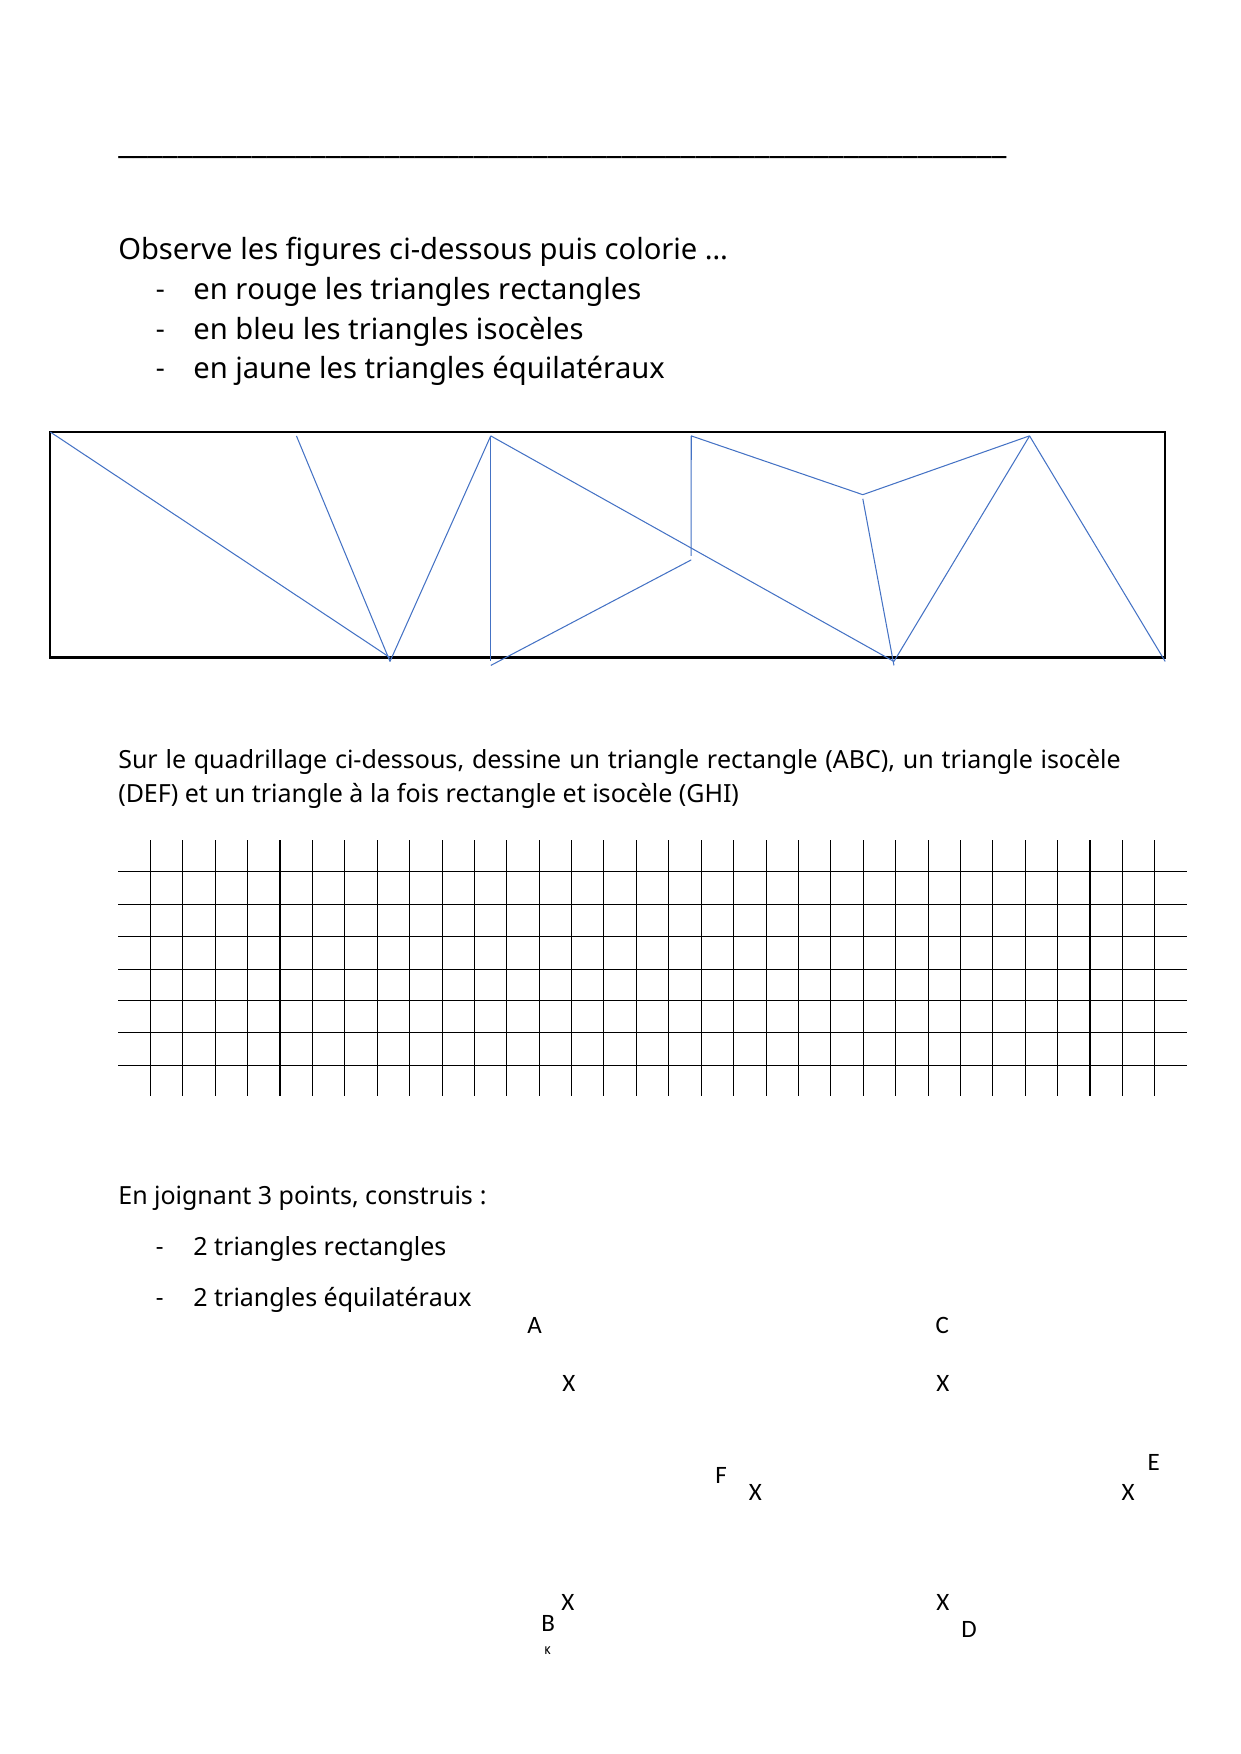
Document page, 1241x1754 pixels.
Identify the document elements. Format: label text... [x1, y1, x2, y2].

table_cell [507, 970, 539, 1000]
table_cell [702, 1001, 733, 1032]
table_cell [1091, 872, 1122, 904]
table_cell [313, 970, 344, 1000]
table_cell [507, 1001, 539, 1032]
table_cell [993, 1033, 1025, 1064]
table_header [540, 840, 571, 871]
table_cell [1058, 1033, 1089, 1064]
table_cell [313, 1033, 344, 1064]
table_cell [1091, 905, 1122, 936]
table_cell [151, 1033, 182, 1064]
table_cell [248, 970, 279, 1000]
table_cell [1058, 872, 1089, 904]
table_cell [864, 937, 895, 968]
table_header [799, 840, 830, 871]
table_cell [248, 905, 279, 936]
table_cell [216, 937, 247, 968]
table_cell [378, 937, 409, 968]
table_cell [702, 1066, 733, 1096]
table_cell [929, 937, 960, 968]
table_header [151, 840, 182, 871]
table_cell [281, 905, 312, 936]
table_header [410, 840, 442, 871]
picture [533, 1637, 562, 1665]
table_cell [799, 970, 830, 1000]
table_cell [604, 1001, 636, 1032]
table_cell [864, 970, 895, 1000]
table_cell [572, 937, 603, 968]
table_cell [118, 1033, 150, 1064]
table_cell [702, 1033, 733, 1064]
table_cell [183, 872, 215, 904]
table_cell [313, 872, 344, 904]
table_header [118, 840, 150, 871]
table_cell [378, 1033, 409, 1064]
table_cell [248, 937, 279, 968]
table_cell [734, 1001, 766, 1032]
table_cell [993, 872, 1025, 904]
table_cell [540, 1001, 571, 1032]
table_cell [799, 872, 830, 904]
table_cell [216, 1066, 247, 1096]
table_header [864, 840, 895, 871]
table_cell [281, 872, 312, 904]
table_cell [410, 937, 442, 968]
table_cell [345, 872, 377, 904]
table_cell [151, 1001, 182, 1032]
table_cell [118, 970, 150, 1000]
table_cell [248, 1066, 279, 1096]
table_cell [929, 1001, 960, 1032]
table_cell [734, 905, 766, 936]
table_cell [410, 1066, 442, 1096]
table_cell [1058, 1066, 1089, 1096]
table_cell [410, 872, 442, 904]
table_cell [896, 905, 928, 936]
text En joignant 3 points, construis : [118, 1178, 1122, 1212]
table_header [313, 840, 344, 871]
table_cell [637, 937, 668, 968]
table_cell [637, 905, 668, 936]
table_header [378, 840, 409, 871]
table_cell [248, 1001, 279, 1032]
table_cell [216, 905, 247, 936]
table_header [702, 840, 733, 871]
table_cell [345, 1066, 377, 1096]
table_cell [961, 970, 992, 1000]
table_cell [831, 905, 863, 936]
table_cell [864, 1033, 895, 1064]
table_cell [767, 872, 798, 904]
table_cell [637, 1001, 668, 1032]
table_cell [378, 905, 409, 936]
table_cell [475, 1001, 506, 1032]
table_cell [637, 970, 668, 1000]
table_cell [540, 970, 571, 1000]
table_cell [864, 872, 895, 904]
table_cell [961, 905, 992, 936]
table_cell [313, 937, 344, 968]
table_cell [216, 1001, 247, 1032]
table_cell [281, 970, 312, 1000]
table_cell [1058, 905, 1089, 936]
table_cell [799, 937, 830, 968]
table_cell [572, 905, 603, 936]
table_cell [1123, 1001, 1154, 1032]
table_cell [1155, 937, 1187, 968]
table_cell [669, 1033, 701, 1064]
table_cell [929, 905, 960, 936]
table_cell [896, 1066, 928, 1096]
table_cell [1155, 872, 1187, 904]
table_cell [216, 872, 247, 904]
table_cell [216, 970, 247, 1000]
table_cell [896, 872, 928, 904]
table_cell [118, 905, 150, 936]
table_cell [993, 1001, 1025, 1032]
table_cell [281, 1066, 312, 1096]
table_cell [896, 1033, 928, 1064]
table_cell [929, 1066, 960, 1096]
table_cell [151, 872, 182, 904]
table_cell [864, 1066, 895, 1096]
table_cell [604, 905, 636, 936]
table_header [637, 840, 668, 871]
table_cell [1026, 937, 1057, 968]
table_header [669, 840, 701, 871]
list en rouge les triangles rectangles [156, 268, 1122, 308]
table_cell [572, 1066, 603, 1096]
table_cell [831, 872, 863, 904]
table_cell [183, 905, 215, 936]
table_header [475, 840, 506, 871]
table_cell [151, 937, 182, 968]
table_cell [734, 1066, 766, 1096]
table_cell [378, 1001, 409, 1032]
table_header [183, 840, 215, 871]
table_cell [345, 905, 377, 936]
table_cell [702, 905, 733, 936]
table_cell [831, 1033, 863, 1064]
table_cell [572, 1033, 603, 1064]
table_header [443, 840, 474, 871]
table_cell [1058, 1001, 1089, 1032]
table_cell [734, 937, 766, 968]
table_cell [281, 1033, 312, 1064]
table_header [831, 840, 863, 871]
table_cell [1091, 937, 1122, 968]
table_cell [345, 1033, 377, 1064]
table_cell [1123, 970, 1154, 1000]
table_cell [799, 1066, 830, 1096]
list 2 triangles rectangles [156, 1229, 1122, 1263]
table_header [929, 840, 960, 871]
table_cell [118, 872, 150, 904]
table_cell [1123, 872, 1154, 904]
table_header [1155, 840, 1187, 871]
text Sur le quadrillage ci-dessous, dessine un triangle rectangle (ABC), un triangle isocèle (DEF) et un triangle à la fois rectangle et isocèle (GHI) [118, 741, 1122, 809]
table_cell [734, 970, 766, 1000]
table_cell [475, 937, 506, 968]
table_cell [313, 1001, 344, 1032]
table_cell [183, 1066, 215, 1096]
table_cell [1058, 937, 1089, 968]
table_header [572, 840, 603, 871]
table_cell [281, 1001, 312, 1032]
table_cell [831, 1001, 863, 1032]
table_cell [378, 872, 409, 904]
table_cell [1123, 1066, 1154, 1096]
list 2 triangles équilatéraux [156, 1280, 1122, 1314]
table_cell [1123, 905, 1154, 936]
table_cell [1091, 1033, 1122, 1064]
table_cell [767, 1033, 798, 1064]
table_cell [702, 970, 733, 1000]
table_cell [1155, 970, 1187, 1000]
table_cell [767, 1001, 798, 1032]
table_cell [702, 937, 733, 968]
table_cell [183, 970, 215, 1000]
table_cell [540, 937, 571, 968]
table_cell [443, 1066, 474, 1096]
table_cell [540, 872, 571, 904]
table_cell [1026, 905, 1057, 936]
table_cell [831, 970, 863, 1000]
table_cell [443, 937, 474, 968]
table_cell [637, 1033, 668, 1064]
table_cell [961, 1066, 992, 1096]
table_cell [443, 1033, 474, 1064]
table_cell [929, 1033, 960, 1064]
text ____________________________________________________________ [118, 118, 1122, 163]
table_cell [767, 905, 798, 936]
table_cell [767, 970, 798, 1000]
table_cell [961, 1001, 992, 1032]
table_cell [961, 872, 992, 904]
table_header [1026, 840, 1057, 871]
table_cell [475, 970, 506, 1000]
table_cell [475, 872, 506, 904]
table_cell [1026, 1001, 1057, 1032]
table_header [507, 840, 539, 871]
table_cell [669, 970, 701, 1000]
table_cell [864, 1001, 895, 1032]
table_cell [1026, 970, 1057, 1000]
table_cell [410, 970, 442, 1000]
table_cell [604, 1033, 636, 1064]
table_header [604, 840, 636, 871]
table_cell [1091, 970, 1122, 1000]
table_cell [183, 1033, 215, 1064]
table_cell [799, 905, 830, 936]
table_cell [475, 1066, 506, 1096]
text Observe les figures ci-dessous puis colorie … [118, 229, 1122, 268]
table_cell [475, 1033, 506, 1064]
table_cell [118, 1066, 150, 1096]
table_cell [669, 1001, 701, 1032]
table_cell [604, 937, 636, 968]
table_cell [604, 872, 636, 904]
table_cell [993, 905, 1025, 936]
table_header [281, 840, 312, 871]
table_cell [572, 1001, 603, 1032]
table_cell [604, 1066, 636, 1096]
table_cell [281, 937, 312, 968]
table_cell [507, 872, 539, 904]
table_cell [1058, 970, 1089, 1000]
table_header [1123, 840, 1154, 871]
table_cell [378, 1066, 409, 1096]
table_cell [443, 905, 474, 936]
table_cell [475, 905, 506, 936]
table_cell [443, 970, 474, 1000]
table_cell [896, 1001, 928, 1032]
table_cell [961, 937, 992, 968]
table_cell [637, 872, 668, 904]
table_cell [507, 1066, 539, 1096]
table_header [1091, 840, 1122, 871]
table_cell [734, 1033, 766, 1064]
table_cell [669, 1066, 701, 1096]
table_cell [151, 970, 182, 1000]
table_cell [151, 905, 182, 936]
table_cell [378, 970, 409, 1000]
table_cell [961, 1033, 992, 1064]
table_cell [993, 1066, 1025, 1096]
table_cell [1091, 1066, 1122, 1096]
table_cell [443, 1001, 474, 1032]
table_cell [1026, 1066, 1057, 1096]
table_cell [183, 1001, 215, 1032]
table_cell [313, 905, 344, 936]
table_cell [118, 937, 150, 968]
table_cell [410, 1001, 442, 1032]
table_cell [1026, 872, 1057, 904]
table_cell [1155, 1033, 1187, 1064]
table_cell [1091, 1001, 1122, 1032]
table_header [345, 840, 377, 871]
table_cell [118, 1001, 150, 1032]
table_cell [313, 1066, 344, 1096]
table_header [1058, 840, 1089, 871]
table_cell [864, 905, 895, 936]
table_header [734, 840, 766, 871]
table_header [961, 840, 992, 871]
table_cell [669, 937, 701, 968]
table_cell [410, 1033, 442, 1064]
table_cell [540, 1066, 571, 1096]
table_cell [929, 872, 960, 904]
table_cell [1123, 1033, 1154, 1064]
table_cell [993, 970, 1025, 1000]
table_cell [799, 1001, 830, 1032]
table_header [993, 840, 1025, 871]
table_cell [507, 1033, 539, 1064]
table_cell [345, 937, 377, 968]
table_cell [767, 937, 798, 968]
table_header [248, 840, 279, 871]
table_cell [1123, 937, 1154, 968]
table_cell [1026, 1033, 1057, 1064]
table_cell [151, 1066, 182, 1096]
table_cell [1155, 1066, 1187, 1096]
table_cell [637, 1066, 668, 1096]
table_cell [248, 1033, 279, 1064]
table_cell [1155, 1001, 1187, 1032]
list en jaune les triangles équilatéraux [156, 348, 1122, 387]
table_cell [604, 970, 636, 1000]
table_cell [345, 1001, 377, 1032]
table_cell [572, 872, 603, 904]
table_cell [443, 872, 474, 904]
table_cell [183, 937, 215, 968]
table_header [896, 840, 928, 871]
table_cell [767, 1066, 798, 1096]
table_cell [702, 872, 733, 904]
table_cell [734, 872, 766, 904]
table_cell [929, 970, 960, 1000]
table_cell [507, 937, 539, 968]
list en bleu les triangles isocèles [156, 308, 1122, 348]
table_cell [799, 1033, 830, 1064]
table_cell [896, 970, 928, 1000]
table_cell [896, 937, 928, 968]
table_cell [669, 905, 701, 936]
table_cell [410, 905, 442, 936]
table_cell [345, 970, 377, 1000]
table_cell [1155, 905, 1187, 936]
table_cell [572, 970, 603, 1000]
table_cell [993, 937, 1025, 968]
table_cell [216, 1033, 247, 1064]
table_cell [507, 905, 539, 936]
table_header [216, 840, 247, 871]
table_cell [831, 937, 863, 968]
table_cell [540, 905, 571, 936]
table_header [767, 840, 798, 871]
table_cell [540, 1033, 571, 1064]
table_cell [669, 872, 701, 904]
table_cell [248, 872, 279, 904]
table_cell [831, 1066, 863, 1096]
